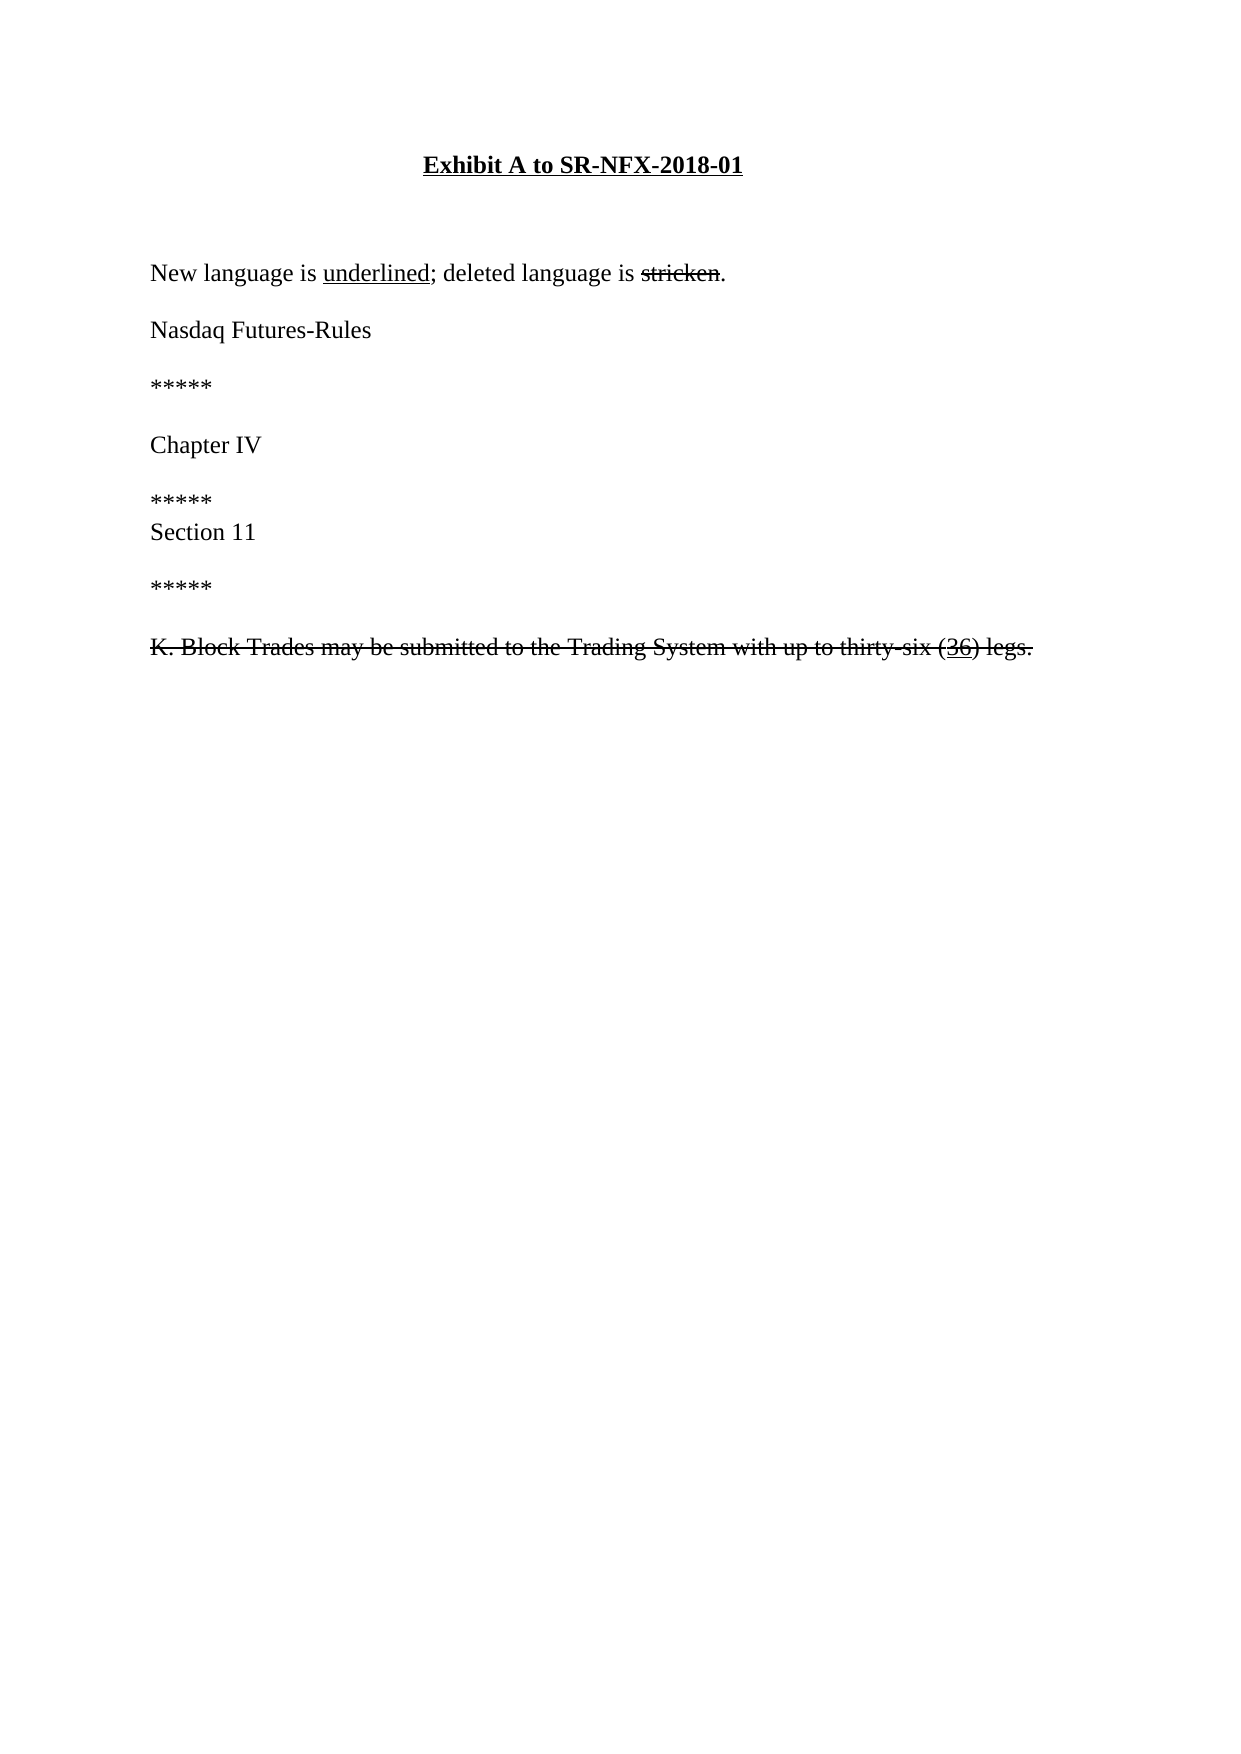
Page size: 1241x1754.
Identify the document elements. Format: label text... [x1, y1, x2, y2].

text Nasdaq Futures-Rules [150, 316, 1090, 344]
text New language is underlined; deleted language is stricken. [150, 258, 1090, 286]
text ***** [150, 574, 1090, 603]
text Exhibit A to SR-NFX-2018-01 [286, 150, 1090, 179]
text Chapter IV [150, 431, 1090, 459]
text K. Block Trades may be submitted to the Trading System with up to thirty-six (36) legs. [150, 632, 1090, 661]
text ***** [150, 488, 1090, 517]
text ***** [150, 373, 1090, 402]
text Section 11 [150, 517, 1090, 546]
